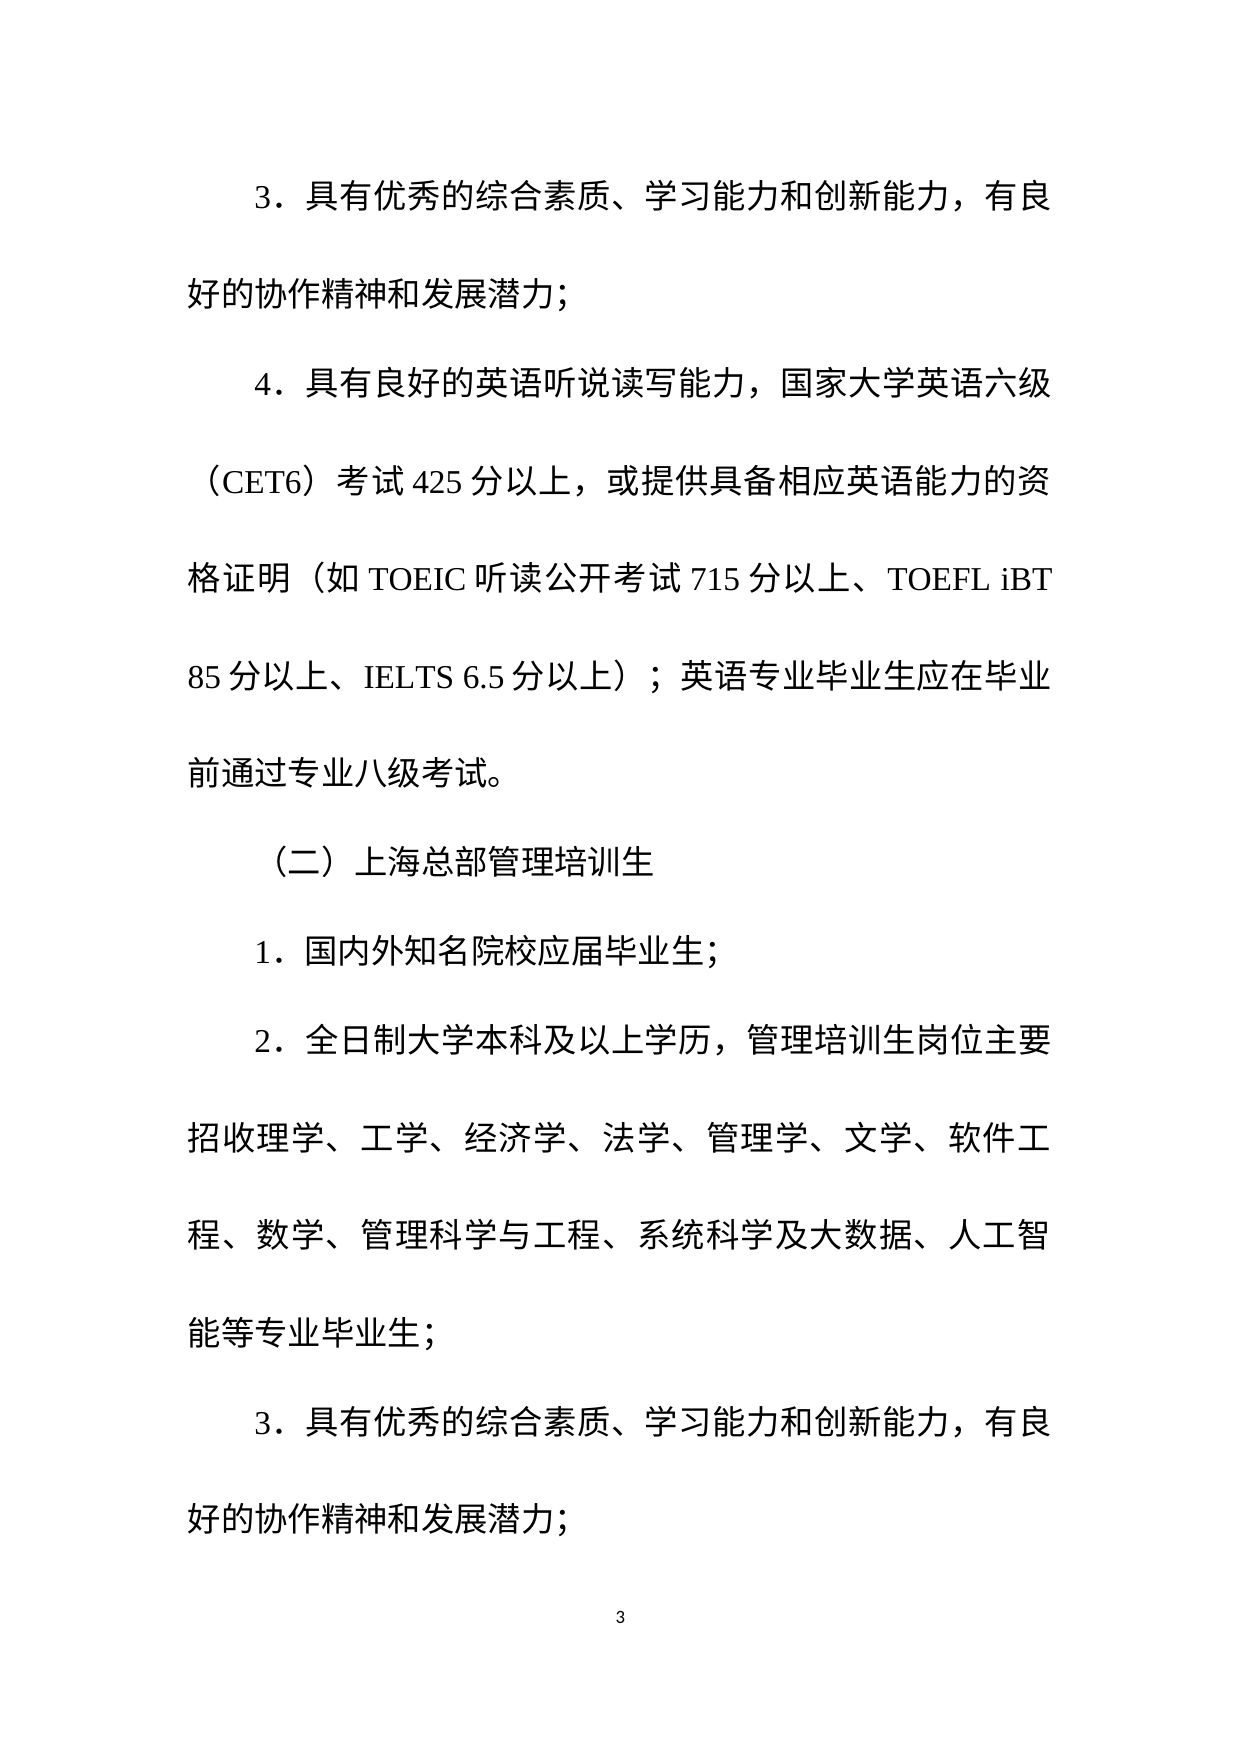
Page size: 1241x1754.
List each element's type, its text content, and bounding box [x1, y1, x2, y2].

text 1．国内外知名院校应届毕业生； [187, 917, 1053, 982]
text 4．具有良好的英语听说读写能力，国家大学英语六级（CET6）考试425分以上，或提供具备相应英语能力的资格证明（如TOEIC听读公开考试715分以上、TOEFL iBT 85分以上、IELTS 6.5分以上）；英语专业毕业生应在毕业前通过专业八级考试。 [187, 348, 1053, 803]
text 2．全日制大学本科及以上学历，管理培训生岗位主要招收理学、工学、经济学、法学、管理学、文学、软件工程、数学、管理科学与工程、系统科学及大数据、人工智能等专业毕业生； [187, 1006, 1053, 1363]
text （二）上海总部管理培训生 [187, 828, 1053, 893]
text 3．具有优秀的综合素质、学习能力和创新能力，有良好的协作精神和发展潜力； [187, 162, 1053, 324]
text 3．具有优秀的综合素质、学习能力和创新能力，有良好的协作精神和发展潜力； [187, 1387, 1053, 1550]
